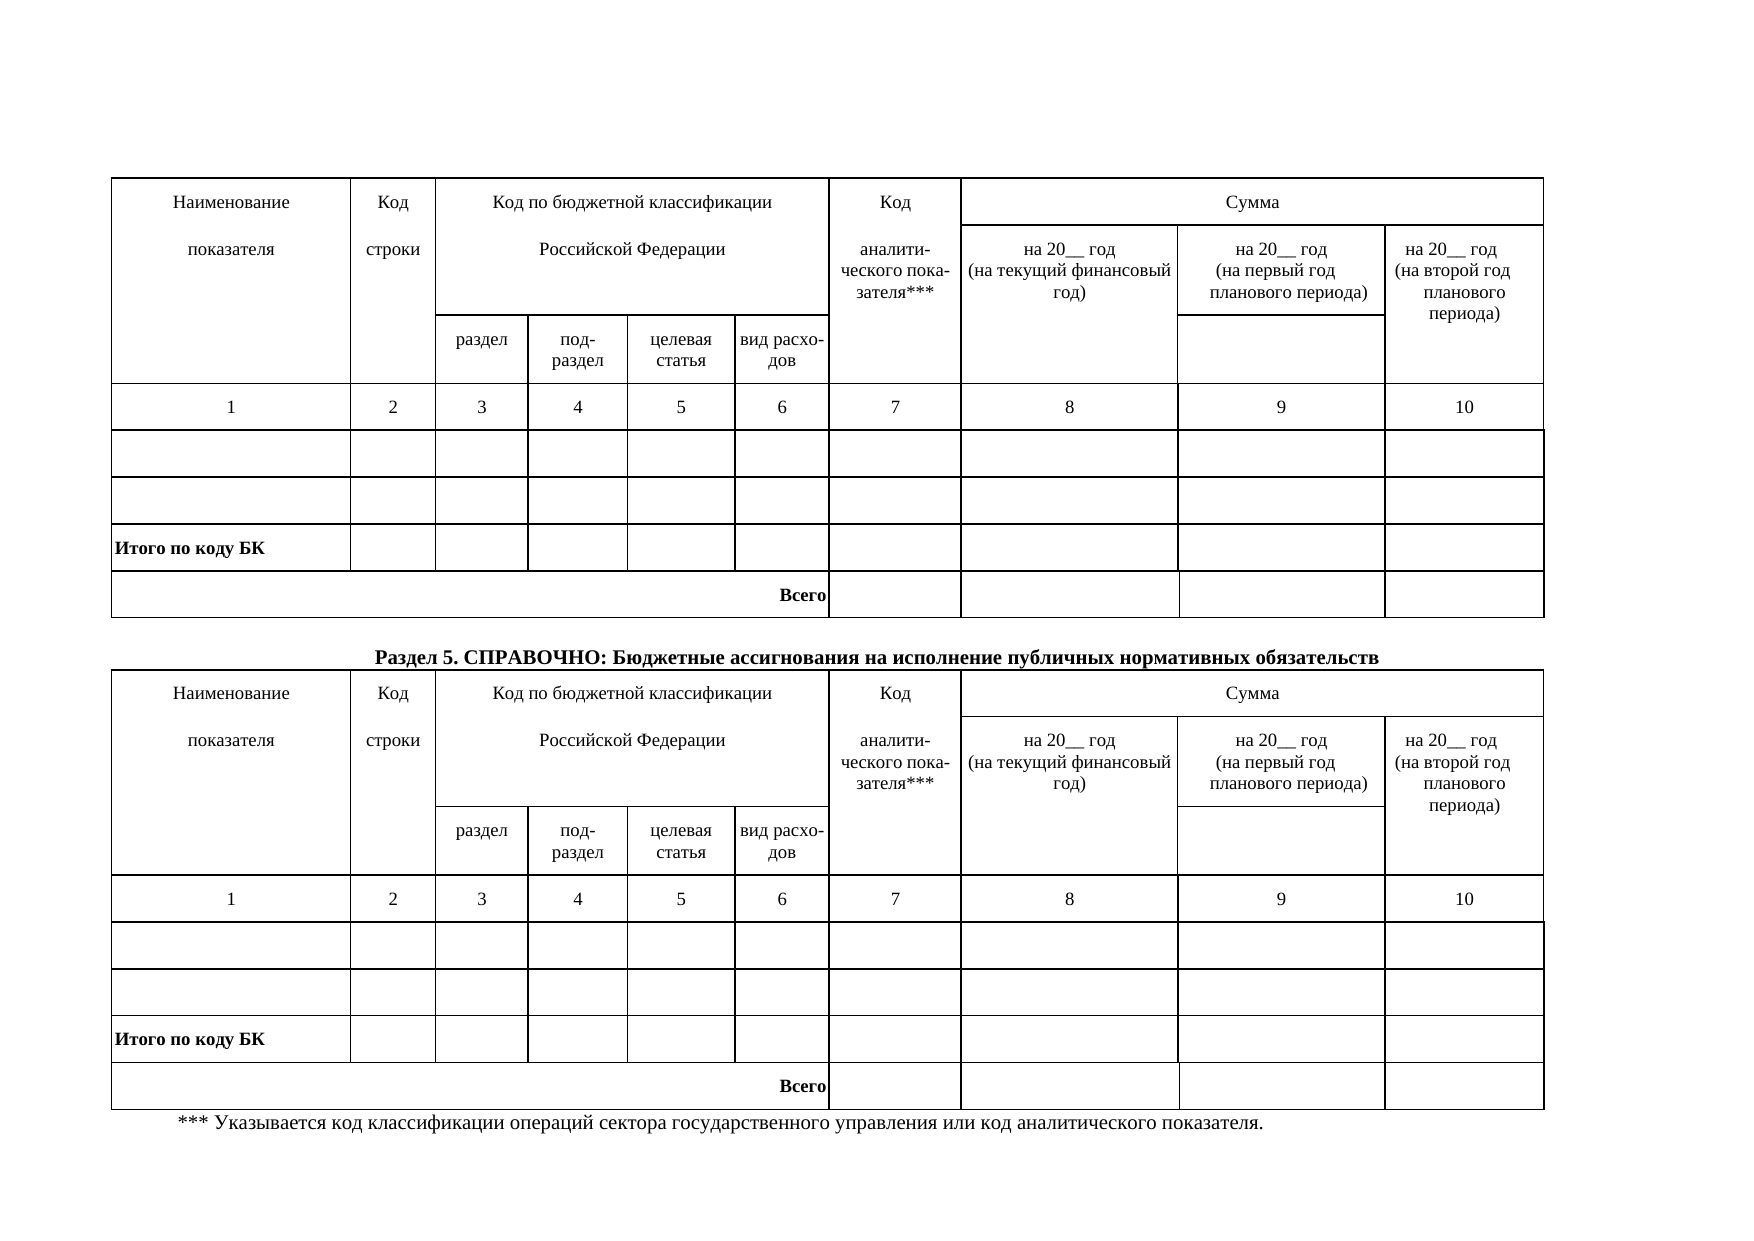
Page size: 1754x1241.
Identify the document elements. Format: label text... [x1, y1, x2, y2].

table_header Сумма [962, 179, 1543, 224]
table_cell [351, 478, 435, 523]
table_cell 1 [112, 384, 350, 429]
table_cell [112, 923, 350, 968]
table_cell 8 [962, 876, 1177, 921]
table_cell 1 [112, 876, 350, 921]
table_cell 6 [736, 384, 828, 429]
table_cell [962, 1063, 1179, 1108]
table_cell [529, 525, 627, 570]
text Раздел 5. СПРАВОЧНО: Бюджетные ассигнования на исполнение публичных нормативных обязательств [118, 645, 1636, 669]
table_header Код по бюджетной классификации [436, 671, 828, 716]
table_cell на 20__ год (на первый год планового периода) [1178, 226, 1384, 314]
table_cell [1179, 970, 1384, 1015]
table_cell [1179, 1016, 1384, 1062]
table_cell [830, 806, 960, 874]
table_cell 9 [1179, 384, 1384, 429]
table_cell [1178, 316, 1384, 382]
table_cell 10 [1386, 384, 1543, 429]
table_cell [628, 431, 734, 476]
table_cell [529, 478, 627, 523]
table_cell 7 [830, 384, 960, 429]
table_cell на 20__ год (на текущий финансовый год) [962, 717, 1177, 806]
table_cell целевая статья [628, 316, 734, 382]
text *** Указывается код классификации операций сектора государственного управления или код аналитического показателя. [118, 1110, 1636, 1134]
table_cell аналити- ческого пока- зателя*** [830, 716, 960, 806]
table_cell [830, 572, 960, 617]
table_cell под- раздел [529, 807, 627, 874]
table_cell [351, 525, 435, 570]
table_cell [736, 525, 828, 570]
table_cell Всего [112, 572, 828, 617]
table_cell [1386, 572, 1543, 617]
table_cell [436, 970, 527, 1015]
table_cell [736, 923, 828, 968]
table_cell [1386, 478, 1543, 523]
table_cell 4 [529, 384, 627, 429]
table_cell аналити- ческого пока- зателя*** [830, 224, 960, 314]
table_cell строки [351, 716, 435, 806]
table_cell [1179, 478, 1384, 523]
table_cell [112, 478, 350, 523]
table_cell [1386, 525, 1543, 570]
table_cell 6 [736, 876, 828, 921]
table_cell [830, 1016, 960, 1062]
table_cell [736, 1016, 828, 1062]
table_cell [736, 478, 828, 523]
table_cell вид расхо- дов [736, 316, 828, 382]
table_header Наименование [112, 179, 350, 224]
table_header Код [351, 179, 435, 224]
table_cell [351, 431, 435, 476]
table_cell [1178, 807, 1384, 874]
table_cell [628, 1016, 734, 1062]
table_cell [1386, 970, 1543, 1015]
table_cell [351, 1016, 435, 1062]
table_cell [962, 970, 1177, 1015]
table_cell [112, 970, 350, 1015]
table_cell [736, 431, 828, 476]
table_cell [830, 478, 960, 523]
table_cell 2 [351, 876, 435, 921]
table_cell Итого по коду БК [112, 1016, 350, 1062]
table_cell [962, 525, 1177, 570]
table_cell [436, 525, 527, 570]
table_header Код по бюджетной классификации [436, 179, 828, 224]
table_cell [1386, 1016, 1543, 1062]
table_cell [529, 970, 627, 1015]
table_cell на 20__ год (на второй год планового периода) [1386, 717, 1543, 874]
table_cell Итого по коду БК [112, 525, 350, 570]
table_header Код [351, 671, 435, 716]
table_cell [830, 970, 960, 1015]
table_cell 5 [628, 384, 734, 429]
table_cell 3 [436, 876, 527, 921]
table_cell на 20__ год (на текущий финансовый год) [962, 226, 1177, 314]
table_cell [1179, 923, 1384, 968]
table_cell [529, 1016, 627, 1062]
table_cell [628, 923, 734, 968]
table_cell [529, 923, 627, 968]
table_cell [529, 431, 627, 476]
table_header Наименование [112, 671, 350, 716]
table_cell [830, 1063, 960, 1108]
table_cell [436, 923, 527, 968]
table_cell показателя [112, 716, 350, 806]
table_cell [1179, 525, 1384, 570]
table_header Код [830, 179, 960, 224]
table_cell [1386, 431, 1543, 476]
table_cell [351, 970, 435, 1015]
table_cell [436, 1016, 527, 1062]
table_cell [830, 431, 960, 476]
table_cell [112, 314, 350, 382]
table_cell [436, 478, 527, 523]
table_cell Всего [112, 1063, 828, 1108]
table_cell 5 [628, 876, 734, 921]
table_cell [628, 970, 734, 1015]
table_cell [1180, 572, 1384, 617]
table_cell [962, 431, 1177, 476]
table_cell 2 [351, 384, 435, 429]
table_cell [351, 923, 435, 968]
table_cell [1386, 1063, 1543, 1108]
table_cell 8 [962, 384, 1177, 429]
table_cell показателя [112, 224, 350, 314]
table_cell [830, 923, 960, 968]
table_cell 10 [1386, 876, 1543, 921]
table_cell [962, 314, 1177, 382]
table_cell [962, 806, 1177, 874]
table_cell вид расхо- дов [736, 807, 828, 874]
table_cell [112, 431, 350, 476]
table_header Сумма [962, 671, 1543, 716]
table_cell 9 [1179, 876, 1384, 921]
table_cell под- раздел [529, 316, 627, 382]
table_cell [1179, 431, 1384, 476]
table_cell [1180, 1063, 1384, 1108]
table_cell раздел [436, 316, 527, 382]
table_cell раздел [436, 807, 527, 874]
table_cell [351, 806, 435, 874]
table_cell [962, 572, 1179, 617]
table_cell 3 [436, 384, 527, 429]
table_cell [351, 314, 435, 382]
table_cell [628, 478, 734, 523]
table_cell [962, 923, 1177, 968]
table_cell [830, 525, 960, 570]
table_cell [962, 478, 1177, 523]
table_cell Российской Федерации [436, 716, 828, 806]
table_cell на 20__ год (на второй год планового периода) [1386, 226, 1543, 382]
table_cell [112, 806, 350, 874]
table_cell [962, 1016, 1177, 1062]
table_cell [736, 970, 828, 1015]
table_cell целевая статья [628, 807, 734, 874]
table_cell [830, 314, 960, 382]
table_cell [436, 431, 527, 476]
table_cell строки [351, 224, 435, 314]
table_cell на 20__ год (на первый год планового периода) [1178, 717, 1384, 806]
table_header Код [830, 671, 960, 716]
table_cell 7 [830, 876, 960, 921]
table_cell Российской Федерации [436, 224, 828, 314]
table_cell 4 [529, 876, 627, 921]
table_cell [628, 525, 734, 570]
table_cell [1386, 923, 1543, 968]
